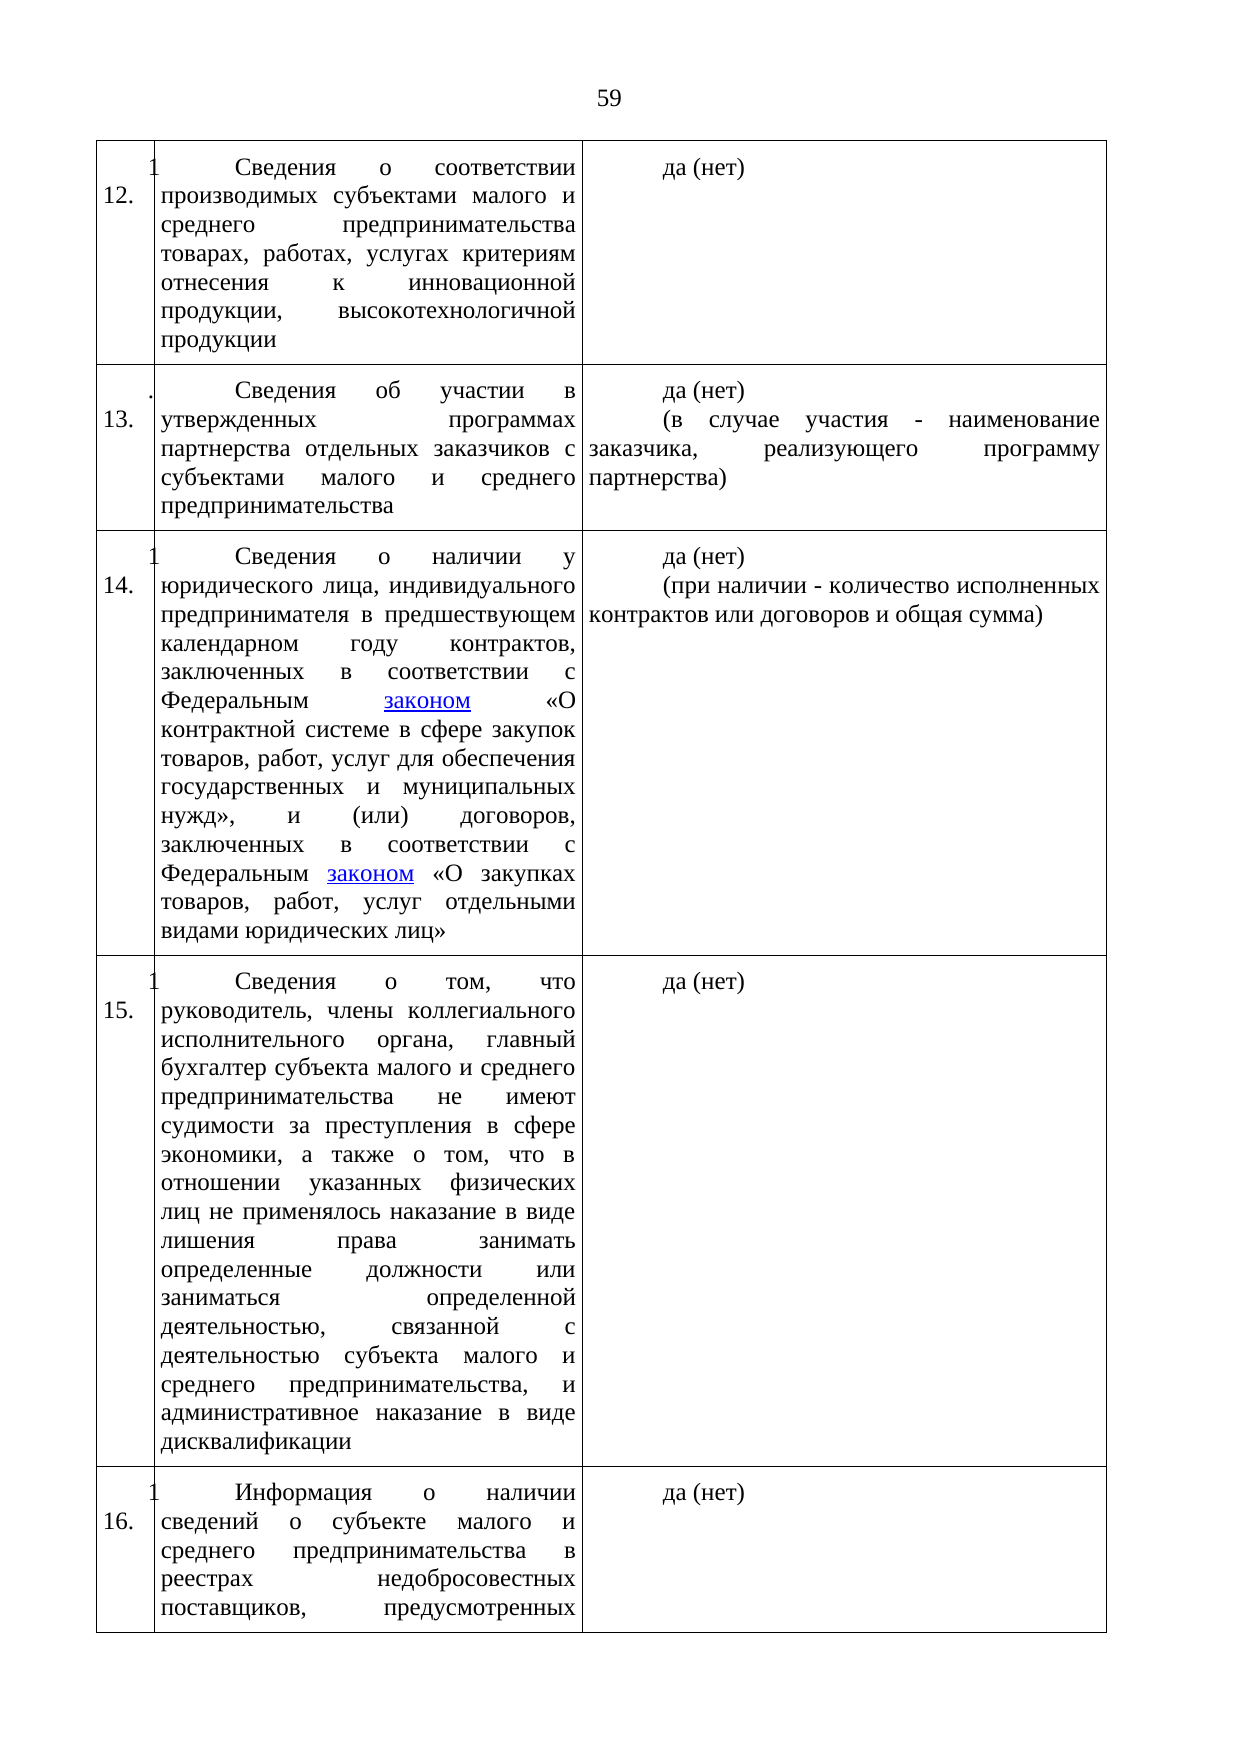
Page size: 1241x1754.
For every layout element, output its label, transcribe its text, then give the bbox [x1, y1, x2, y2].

table_cell да (нет) [583, 956, 1106, 1466]
table_cell 114. [97, 531, 154, 954]
table_cell да (нет) (в случае участия - наименование заказчика, реализующего программу партнерства) [583, 365, 1106, 530]
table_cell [155, 1467, 582, 1632]
table_cell Сведения о наличии у юридического лица, индивидуального предпринимателя в предшествующем календарном году контрактов, заключенных в соответствии с Федеральным законом «О контрактной системе в сфере закупок товаров, работ, услуг для обеспечения государственных и муниципальных нужд», и (или) договоров, заключенных в соответствии с Федеральным законом «О закупках товаров, работ, услуг отдельными видами юридических лиц» [155, 531, 582, 954]
table_cell 115. [97, 956, 154, 1466]
table_cell Сведения об участии в утвержденных программах партнерства отдельных заказчиков с субъектами малого и среднего предпринимательства [155, 365, 582, 530]
table_cell да (нет) [583, 141, 1106, 364]
table_cell 116. [97, 1467, 154, 1632]
table_cell да (нет) (при наличии - количество исполненных контрактов или договоров и общая сумма) [583, 531, 1106, 954]
table_cell Сведения о том, что руководитель, члены коллегиального исполнительного органа, главный бухгалтер субъекта малого и среднего предпринимательства не имеют судимости за преступления в сфере экономики, а также о том, что в отношении указанных физических лиц не применялось наказание в виде лишения права занимать определенные должности или заниматься определенной деятельностью, связанной с деятельностью субъекта малого и среднего предпринимательства, и административное наказание в виде дисквалификации [155, 956, 582, 1466]
table_cell Сведения о соответствии производимых субъектами малого и среднего предпринимательства товарах, работах, услугах критериям отнесения к инновационной продукции, высокотехнологичной продукции [155, 141, 582, 364]
table_cell .13. [97, 365, 154, 530]
table_cell 112. [97, 141, 154, 364]
table_cell да (нет) [583, 1467, 1106, 1632]
